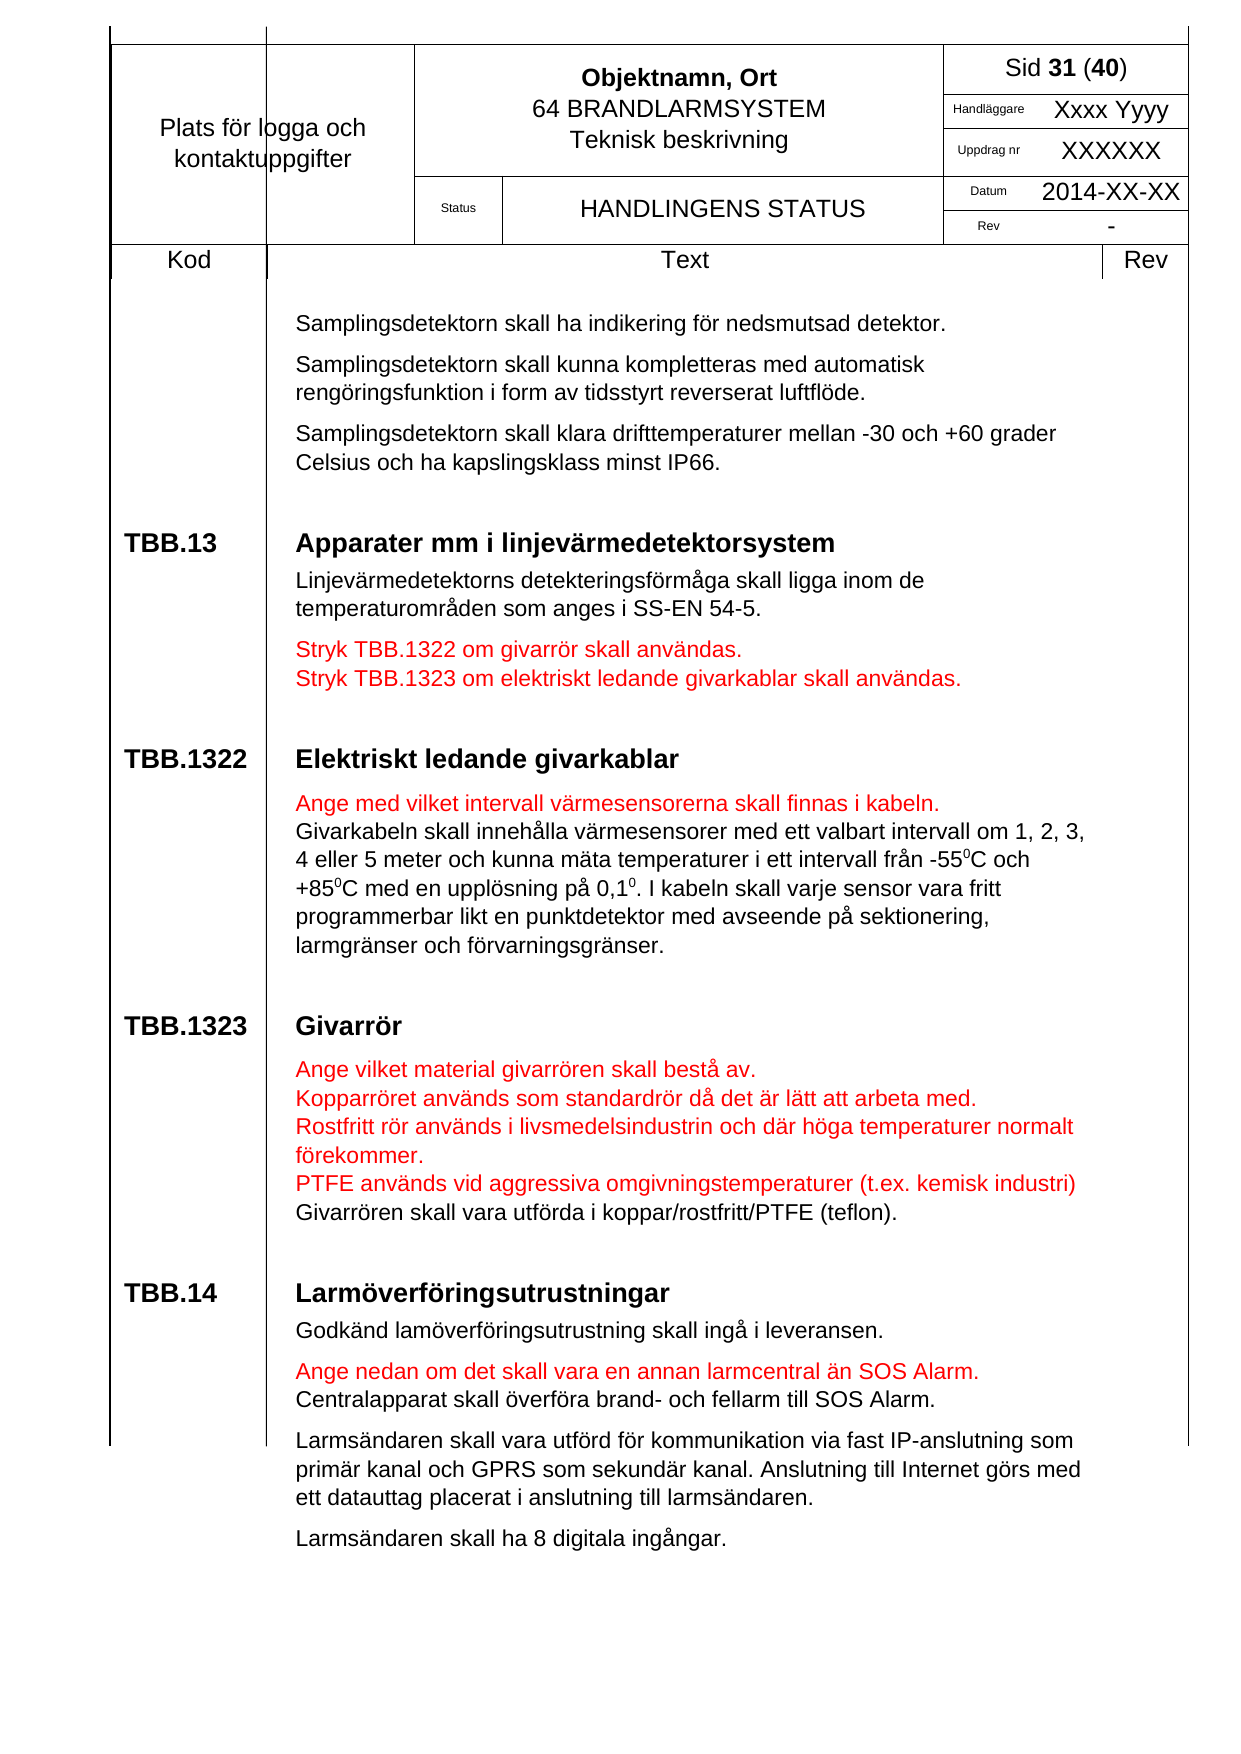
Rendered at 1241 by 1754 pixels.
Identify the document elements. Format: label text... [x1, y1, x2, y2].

text TBB.1323 Givarrör [124, 1010, 1093, 1041]
text Samplingsdetektorn skall ha indikering för nedsmutsad detektor. [295, 310, 1093, 336]
text Givarkabeln skall innehålla värmesensorer med ett valbart intervall om 1, 2, 3, 4 eller 5 meter och kunna mäta temperaturer i ett intervall från -550C och +850C med en upplösning på 0,10. I kabeln skall varje sensor vara fritt programmerbar likt en punktdetektor med avseende på sektionering, larmgränser och förvarningsgränser. [295, 818, 1093, 958]
text Givarrören skall vara utförda i koppar/rostfritt/PTFE (teflon). [295, 1198, 1093, 1225]
text Samplingsdetektorn skall kunna kompletteras med automatisk rengöringsfunktion i form av tidsstyrt reverserat luftflöde. [295, 351, 1093, 406]
text Larmsändaren skall ha 8 digitala ingångar. [295, 1525, 1093, 1551]
text Centralapparat skall överföra brand- och fellarm till SOS Alarm. [295, 1386, 1093, 1413]
text Ange vilket material givarrören skall bestå av. Kopparröret används som standardrör då det är lätt att arbeta med. Rostfritt rör används i livsmedelsindustrin och där höga temperaturer normalt förekommer. PTFE används vid aggressiva omgivningstemperaturer (t.ex. kemisk industri) [295, 1056, 1093, 1196]
text TBB.13 Apparater mm i linjevärmedetektorsystem [124, 527, 1093, 558]
text Samplingsdetektorn skall klara drifttemperaturer mellan -30 och +60 grader Celsius och ha kapslingsklass minst IP66. [295, 420, 1093, 475]
text Stryk TBB.1322 om givarrör skall användas. Stryk TBB.1323 om elektriskt ledande givarkablar skall användas. [295, 636, 1093, 691]
text Linjevärmedetektorns detekteringsförmåga skall ligga inom de temperaturområden som anges i SS-EN 54-5. [295, 567, 1093, 622]
text Godkänd lamöverföringsutrustning skall ingå i leveransen. [295, 1317, 1093, 1343]
text Ange med vilket intervall värmesensorerna skall finnas i kabeln. [295, 789, 1093, 816]
text Ange nedan om det skall vara en annan larmcentral än SOS Alarm. [295, 1358, 1093, 1384]
text TBB.1322 Elektriskt ledande givarkablar [124, 743, 1093, 774]
text TBB.14 Larmöverföringsutrustningar [124, 1277, 1093, 1308]
text Larmsändaren skall vara utförd för kommunikation via fast IP-anslutning som primär kanal och GPRS som sekundär kanal. Anslutning till Internet görs med ett datauttag placerat i anslutning till larmsändaren. [295, 1427, 1093, 1511]
